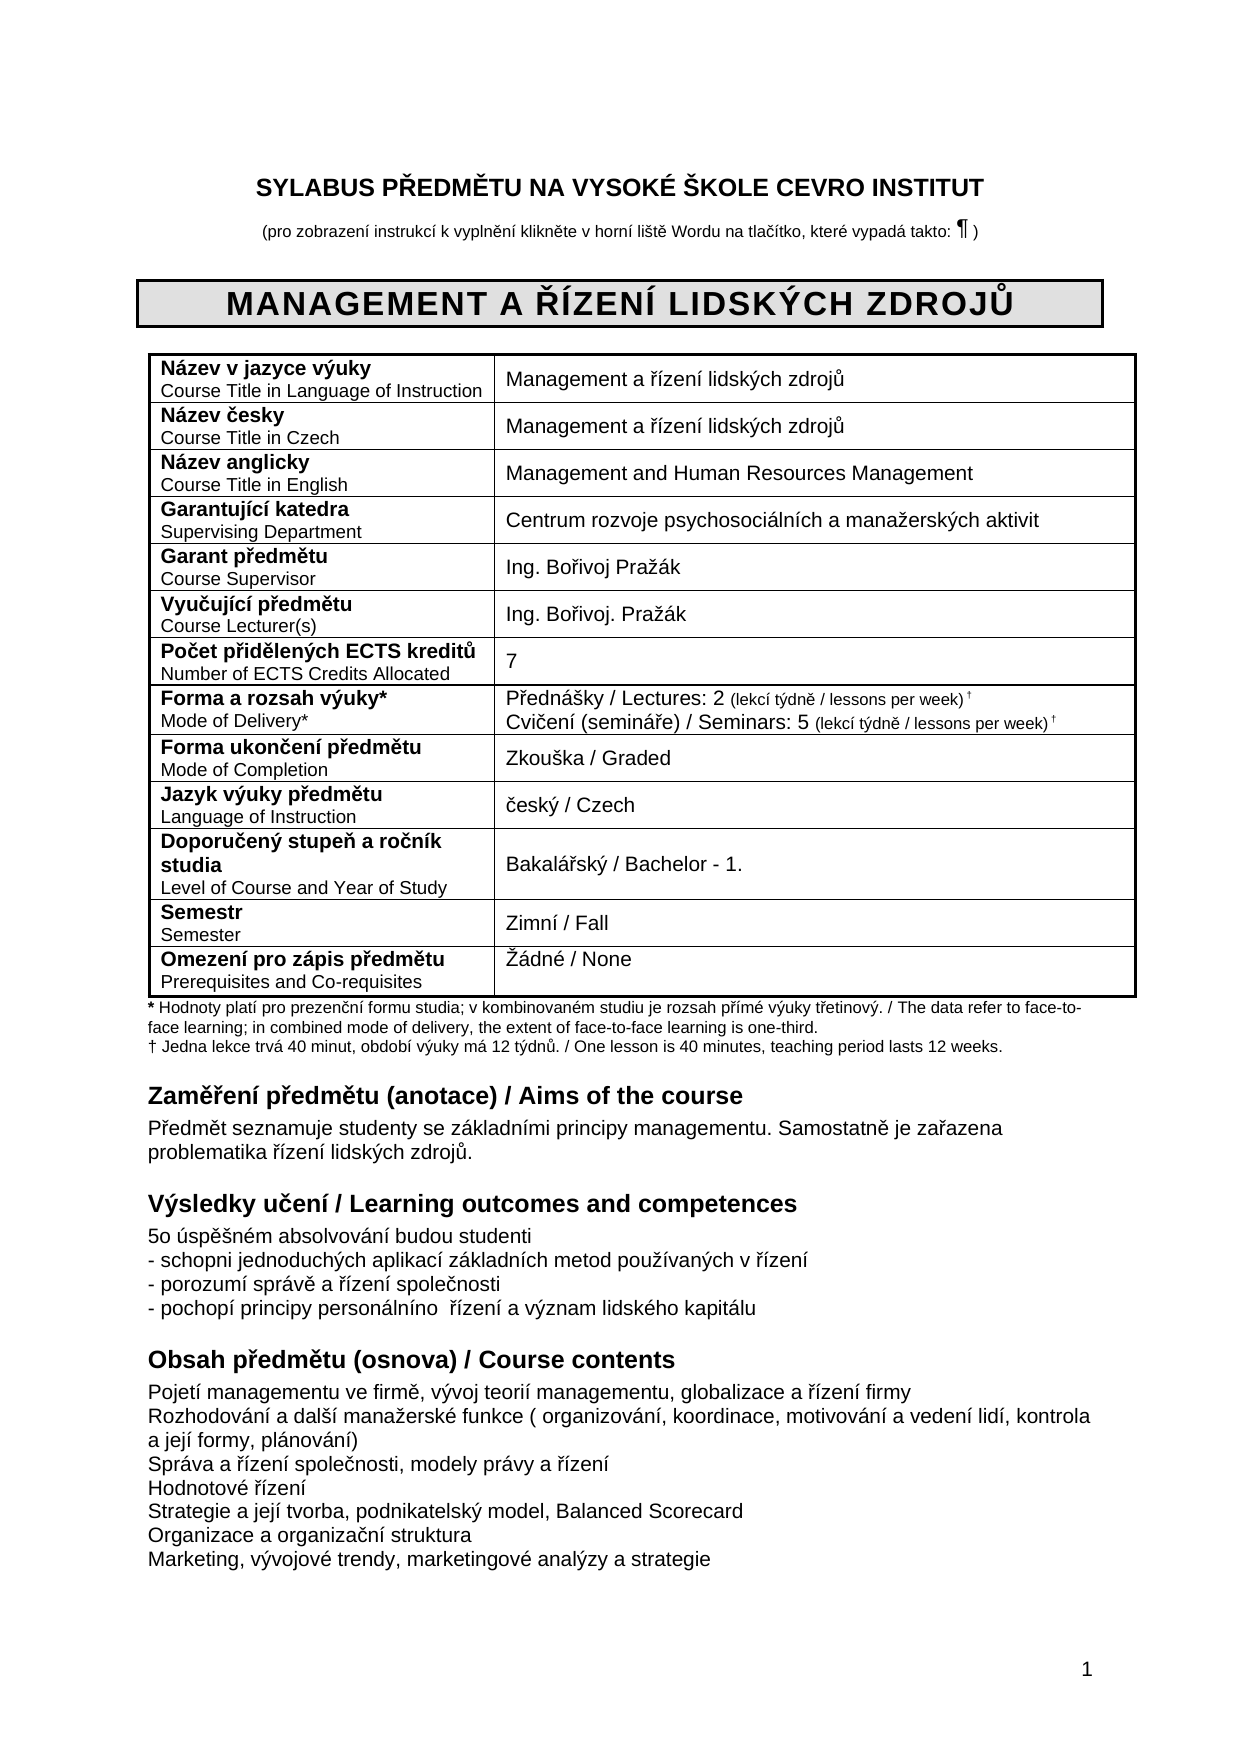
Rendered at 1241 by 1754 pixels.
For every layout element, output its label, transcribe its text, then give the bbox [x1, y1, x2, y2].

text Hodnotové řízení [148, 1475, 1093, 1499]
table_cell Ing. Bořivoj. Pražák Uveďte všechny vyučující [495, 591, 1134, 637]
text - pochopí principy personálníno řízení a význam lidského kapitálu [148, 1296, 1093, 1319]
table_cell Vyberte z rozbalovacího seznamu. [495, 900, 1134, 946]
text 5o úspěšném absolvování budou studenti [148, 1224, 1093, 1248]
text Obsah předmětu (osnova) / Course contents [148, 1344, 1093, 1373]
table_cell Název anglicky Course Title in English [151, 450, 494, 496]
table_cell Jazyk výuky předmětu Language of Instruction [151, 782, 494, 828]
text - porozumí správě a řízení společnosti [148, 1272, 1093, 1296]
table_cell 7 Nevyplňujte, vyplní se automaticky dle studijní zátěže. [495, 638, 1134, 684]
table_cell Garant předmětu Course Supervisor [151, 544, 494, 590]
text Pojetí managementu ve firmě, vývoj teorií managementu, globalizace a řízení firmy [148, 1379, 1093, 1403]
table_cell Název česky Course Title in Czech [151, 403, 494, 448]
text Organizace a organizační struktura [148, 1523, 1093, 1547]
subtitle MANAGEMENT A ŘÍZENÍ LIDSKÝCH ZDROJŮ [139, 282, 1101, 325]
table_cell Garantující katedra Supervising Department [151, 497, 494, 543]
table_cell Centrum rozvoje psychosociálních a manažerských aktivit Vyplňte prosím celý název katedry. [495, 497, 1134, 543]
table_cell Pokud Váš předmět navazuje na nějaký jiný, nebo pokud musí být studován současně s nějakým jiným, napište jej sem. (Nutnost studovat předmět až po nějakém jiném pište do prvního řádku, nutnost studovat předmět současně s jiným pište do druhého řádku.) [495, 947, 1134, 995]
table_cell Vyberte z rozbalovacího seznamu. [495, 829, 1134, 899]
table_cell Vyberte z rozbalovacího seznamu. [495, 735, 1134, 781]
table_cell Vyberte z rozbalovacího seznamu. [495, 782, 1134, 828]
text Rozhodování a další manažerské funkce ( organizování, koordinace, motivování a vedení lidí, kontrola a její formy, plánování) [148, 1403, 1093, 1451]
text Sylabus předmětu na vysoké škole CEVRO Institut [148, 173, 1093, 201]
table_cell Forma a rozsah výuky* Mode of Delivery* [151, 686, 494, 733]
table_cell Omezení pro zápis předmětu Prerequisites and Co-requisites [151, 947, 494, 995]
text * Hodnoty platí pro prezenční formu studia; v kombinovaném studiu je rozsah přímé výuky třetinový. / The data refer to face-to-face learning; in combined mode of delivery, the extent of face-to-face learning is one-third. [148, 998, 1093, 1037]
table_cell Vyučující předmětu Course Lecturer(s) [151, 591, 494, 637]
text Předmět seznamuje studenty se základními principy managementu. Samostatně je zařazena problematika řízení lidských zdrojů. [148, 1116, 1093, 1164]
table_cell Management a řízení lidských zdrojů [495, 403, 1134, 448]
table_cell Počet přidělených ECTS kreditů Number of ECTS Credits Allocated [151, 638, 494, 684]
text (pro zobrazení instrukcí k vyplnění klikněte v horní liště Wordu na tlačítko, které vypadá takto: ¶ ) [148, 214, 1093, 242]
text Výsledky učení / Learning outcomes and competences [148, 1189, 1093, 1217]
text - schopni jednoduchých aplikací základních metod používaných v řízení [148, 1248, 1093, 1272]
text Zaměření předmětu (anotace) / Aims of the course [148, 1081, 1093, 1109]
table_header Název v jazyce výuky Course Title in Language of Instruction [151, 356, 494, 401]
table_cell Management and Human Resources Management [495, 450, 1134, 496]
text Strategie a její tvorba, podnikatelský model, Balanced Scorecard [148, 1499, 1093, 1523]
table_cell Semestr Semester [151, 900, 494, 946]
table_cell Forma ukončení předmětu Mode of Completion [151, 735, 494, 781]
text Marketing, vývojové trendy, marketingové analýzy a strategie [148, 1547, 1093, 1571]
table_cell Ing. Bořivoj Pražák Nejlépe autor či vyučující. [495, 544, 1134, 590]
table_cell Přednášky / Lectures: 2 (lekcí týdně / lessons per week) † Cvičení (semináře) / Seminars: 5 (lekcí týdně / lessons per week) † Jednou lekcí se myslí 40 minut. (U obvyklé 80minutové výuky tedy doplňte číslici 2.) [495, 686, 1134, 733]
text Správa a řízení společnosti, modely právy a řízení [148, 1451, 1093, 1475]
table_header Management a řízení lidských zdrojů Tento název se ukazuje v informačním systému školy [495, 356, 1134, 401]
table_cell Doporučený stupeň a ročník studia Level of Course and Year of Study [151, 829, 494, 899]
text † Jedna lekce trvá 40 minut, období výuky má 12 týdnů. / One lesson is 40 minutes, teaching period lasts 12 weeks. [148, 1037, 1093, 1056]
